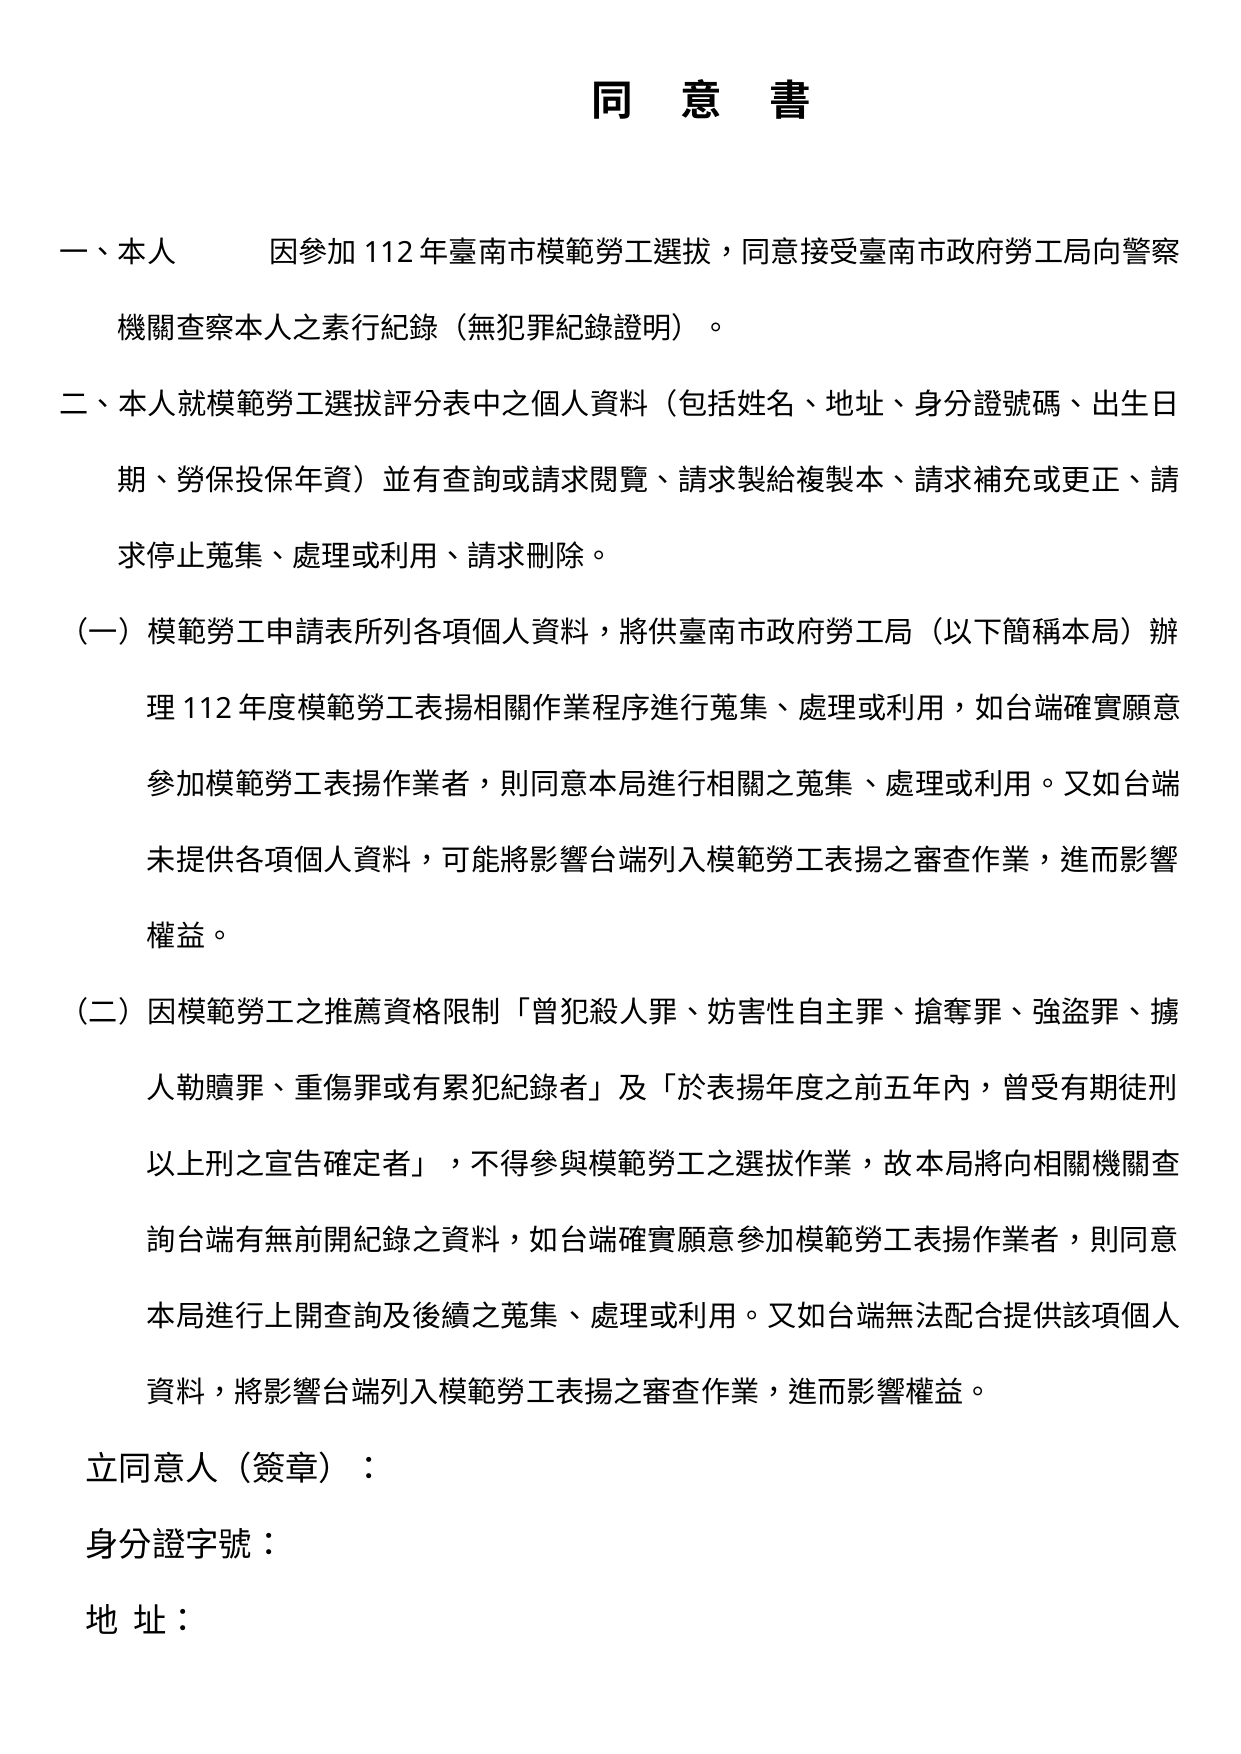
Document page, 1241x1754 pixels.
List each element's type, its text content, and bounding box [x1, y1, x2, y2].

text （一）模範勞工申請表所列各項個人資料，將供臺南市政府勞工局（以下簡稱本局）辦理112年度模範勞工表揚相關作業程序進行蒐集、處理或利用，如台端確實願意參加模範勞工表揚作業者，則同意本局進行相關之蒐集、處理或利用。又如台端未提供各項個人資料，可能將影響台端列入模範勞工表揚之審查作業，進而影響權益。 [59, 592, 1181, 972]
text 同 意 書 [59, 59, 1181, 136]
text 二、本人就模範勞工選拔評分表中之個人資料（包括姓名、地址、身分證號碼、出生日期、勞保投保年資）並有查詢或請求閱覽、請求製給複製本、請求補充或更正、請求停止蒐集、處理或利用、請求刪除。 [59, 364, 1181, 592]
text （二）因模範勞工之推薦資格限制「曾犯殺人罪、妨害性自主罪、搶奪罪、強盜罪、擄人勒贖罪、重傷罪或有累犯紀錄者」及「於表揚年度之前五年內，曾受有期徒刑以上刑之宣告確定者」，不得參與模範勞工之選拔作業，故本局將向相關機關查詢台端有無前開紀錄之資料，如台端確實願意參加模範勞工表揚作業者，則同意本局進行上開查詢及後續之蒐集、處理或利用。又如台端無法配合提供該項個人資料，將影響台端列入模範勞工表揚之審查作業，進而影響權益。 [59, 972, 1181, 1428]
text 立同意人（簽章）： [59, 1428, 1181, 1504]
text 地 址： [59, 1580, 1181, 1656]
text 一、本人 因參加112年臺南市模範勞工選拔，同意接受臺南市政府勞工局向警察機關查察本人之素行紀錄（無犯罪紀錄證明）。 [59, 212, 1181, 364]
text 身分證字號： [59, 1504, 1181, 1580]
